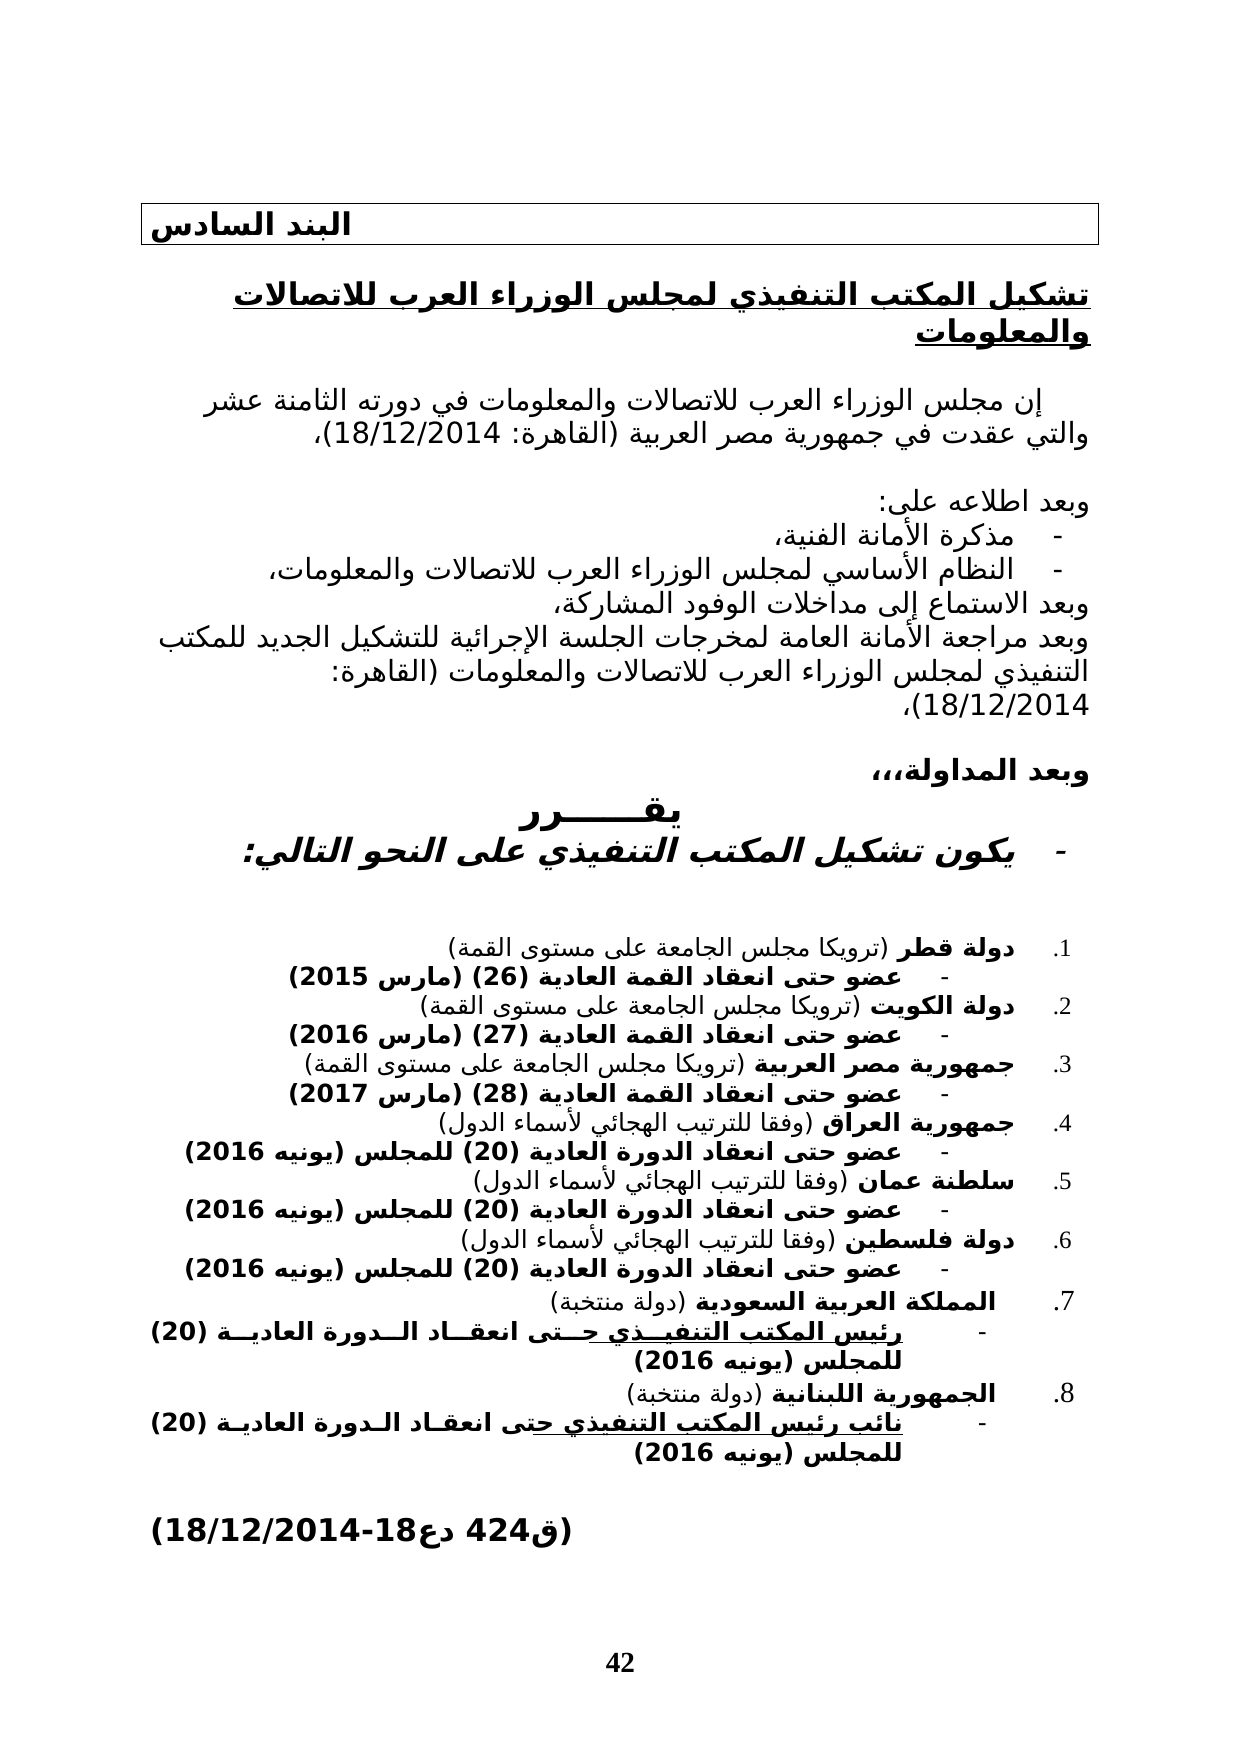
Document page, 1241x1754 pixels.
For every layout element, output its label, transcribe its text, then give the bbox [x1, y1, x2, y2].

text وبعد الاستماع إلى مداخلات الوفود المشاركة، [150, 587, 1090, 621]
list جمهورية العراق (وفقا للترتيب الهجائي لأسماء الدول) [150, 1108, 1053, 1137]
text إن مجلس الوزراء العرب للاتصالات والمعلومات في دورته الثامنة عشر والتي عقدت في جمهورية مصر العربية (القاهرة: 18/12/2014)، [150, 383, 1090, 451]
list نائب رئيس المكتب التنفيذي حتى انعقاد الدورة العادية (20) للمجلس (يونيه 2016) [150, 1409, 978, 1467]
text يقــــــرر [150, 788, 1053, 831]
list مذكرة الأمانة الفنية، [150, 519, 1053, 553]
list النظام الأساسي لمجلس الوزراء العرب للاتصالات والمعلومات، [150, 553, 1053, 587]
list المملكة العربية السعودية (دولة منتخبة) [150, 1283, 1053, 1317]
text تشكيل المكتب التنفيذي لمجلس الوزراء العرب للاتصالات والمعلومات [150, 277, 1090, 349]
list يكون تشكيل المكتب التنفيذي على النحو التالي: [150, 831, 1053, 870]
list عضو حتى انعقاد القمة العادية (28) (مارس 2017) [150, 1079, 940, 1108]
list عضو حتى انعقاد الدورة العادية (20) للمجلس (يونيه 2016) [150, 1254, 940, 1283]
list دولة الكويت (ترويكا مجلس الجامعة على مستوى القمة) [150, 991, 1053, 1020]
text البند السادس [142, 204, 1098, 244]
list عضو حتى انعقاد الدورة العادية (20) للمجلس (يونيه 2016) [150, 1196, 940, 1225]
list الجمهورية اللبنانية (دولة منتخبة) [150, 1375, 1053, 1409]
list رئيس المكتب التنفيذي حتى انعقاد الدورة العادية (20) للمجلس (يونيه 2016) [150, 1317, 978, 1375]
list جمهورية مصر العربية (ترويكا مجلس الجامعة على مستوى القمة) [150, 1049, 1053, 1079]
list عضو حتى انعقاد القمة العادية (27) (مارس 2016) [150, 1020, 940, 1049]
list عضو حتى انعقاد الدورة العادية (20) للمجلس (يونيه 2016) [150, 1137, 940, 1166]
list دولة قطر (ترويكا مجلس الجامعة على مستوى القمة) [150, 933, 1053, 962]
text وبعد مراجعة الأمانة العامة لمخرجات الجلسة الإجرائية للتشكيل الجديد للمكتب التنفيذي لمجلس الوزراء العرب للاتصالات والمعلومات (القاهرة: 18/12/2014)، [150, 621, 1090, 722]
text وبعد اطلاعه على: [150, 485, 1090, 519]
text وبعد المداولة،،، [150, 754, 1090, 788]
list سلطنة عمان (وفقا للترتيب الهجائي لأسماء الدول) [150, 1166, 1053, 1196]
list عضو حتى انعقاد القمة العادية (26) (مارس 2015) [150, 962, 940, 991]
list دولة فلسطين (وفقا للترتيب الهجائي لأسماء الدول) [150, 1225, 1053, 1254]
text (ق424 دع18-18/12/2014) [150, 1512, 1015, 1549]
